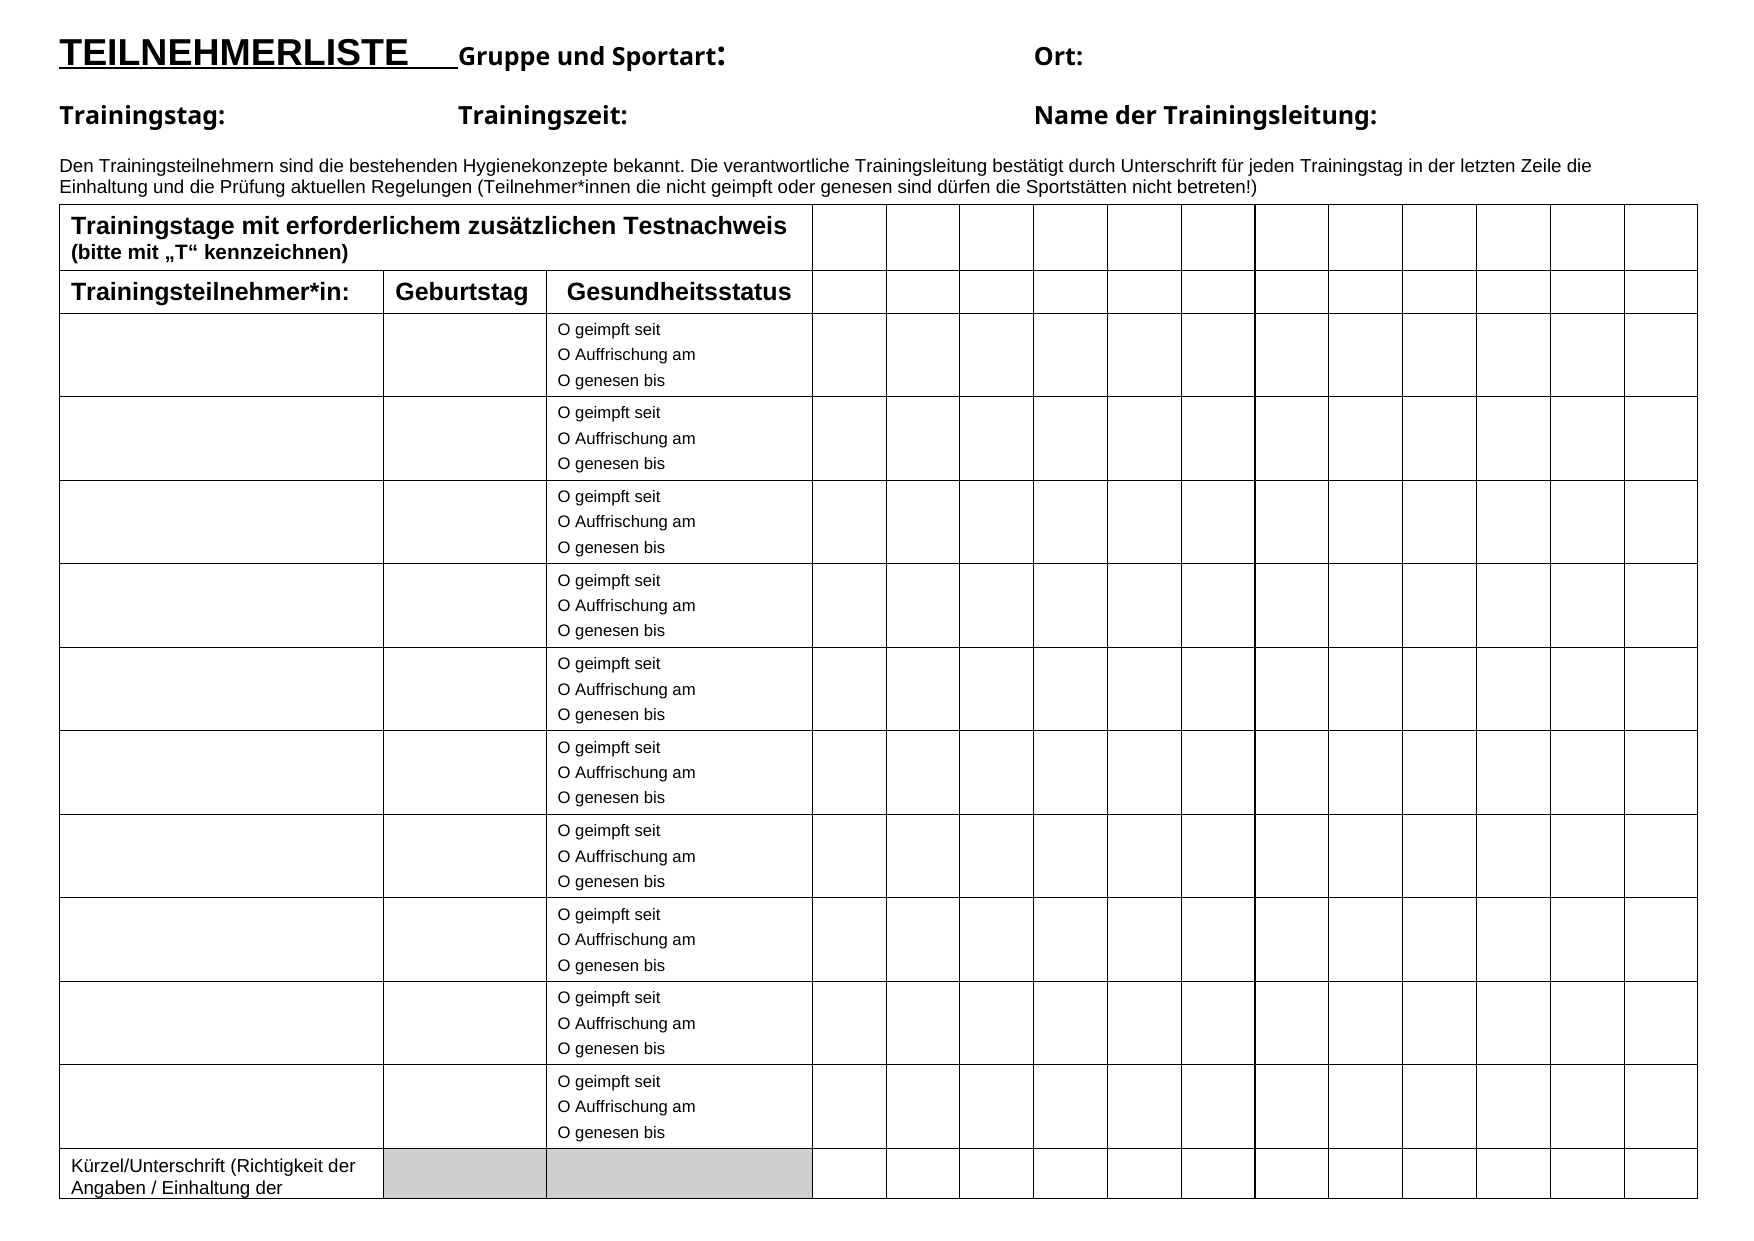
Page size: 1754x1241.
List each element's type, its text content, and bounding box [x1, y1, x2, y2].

table_cell [1256, 1149, 1328, 1198]
table_cell [1403, 648, 1476, 730]
table_cell [1034, 731, 1107, 814]
table_cell [1108, 982, 1181, 1064]
table_cell [1403, 1149, 1476, 1198]
table_cell [1403, 982, 1476, 1064]
table_cell [887, 397, 959, 479]
table_cell [813, 314, 886, 396]
table_cell [813, 731, 886, 814]
table_header [1108, 205, 1181, 270]
table_cell [960, 982, 1033, 1064]
table_header [960, 205, 1033, 270]
table_cell [1182, 271, 1254, 312]
table_cell [1403, 314, 1476, 396]
table_cell [1551, 481, 1624, 563]
table_cell [1551, 648, 1624, 730]
table_cell [384, 397, 546, 479]
table_cell Geburtstag [384, 271, 546, 312]
table_cell [1182, 815, 1254, 897]
table_cell [1625, 314, 1697, 396]
table_cell [1256, 314, 1328, 396]
table_cell [1034, 648, 1107, 730]
table_cell [384, 731, 546, 814]
table_cell [1329, 564, 1402, 647]
table_cell [1625, 648, 1697, 730]
table_cell [1477, 1065, 1550, 1148]
table_cell [1256, 481, 1328, 563]
table_cell [1403, 898, 1476, 981]
table_cell [887, 271, 959, 312]
table_cell [1034, 982, 1107, 1064]
table_header [1477, 205, 1550, 270]
table_cell [887, 982, 959, 1064]
table_cell [1551, 564, 1624, 647]
table_cell [384, 481, 546, 563]
table_cell [1329, 271, 1402, 312]
table_cell [813, 397, 886, 479]
table_cell [1256, 898, 1328, 981]
table_cell [1034, 1065, 1107, 1148]
table_cell [813, 481, 886, 563]
table_cell [1477, 815, 1550, 897]
table_cell [1108, 1065, 1181, 1148]
table_cell [60, 731, 383, 814]
table_cell [960, 815, 1033, 897]
table_cell [960, 898, 1033, 981]
table_header Trainingstage mit erforderlichem zusätzlichen Testnachweis (bitte mit „T“ kennzeichnen) [60, 205, 812, 270]
table_cell [60, 815, 383, 897]
table_cell [1182, 648, 1254, 730]
table_cell [1256, 1065, 1328, 1148]
table_cell [1034, 271, 1107, 312]
table_cell [1034, 1149, 1107, 1198]
table_cell [1403, 397, 1476, 479]
table_cell [813, 648, 886, 730]
table_cell [1108, 271, 1181, 312]
table_cell [547, 1149, 812, 1198]
table_cell [60, 564, 383, 647]
table_cell [1182, 397, 1254, 479]
table_cell [1182, 1065, 1254, 1148]
table_cell [1108, 481, 1181, 563]
table_cell [960, 1065, 1033, 1148]
table_cell [1108, 648, 1181, 730]
table_cell [887, 481, 959, 563]
table_cell [1403, 1065, 1476, 1148]
table_cell [1034, 314, 1107, 396]
table_header [1551, 205, 1624, 270]
table_cell O geimpft seit O Auffrischung am O genesen bis [547, 982, 812, 1064]
table_cell O geimpft seit O Auffrischung am O genesen bis [547, 648, 812, 730]
table_cell [1477, 564, 1550, 647]
table_cell [887, 1065, 959, 1148]
table_cell [1329, 898, 1402, 981]
table_cell [1329, 982, 1402, 1064]
table_cell O geimpft seit O Auffrischung am O genesen bis [547, 564, 812, 647]
table_cell [813, 564, 886, 647]
table_header [1403, 205, 1476, 270]
table_cell [1403, 481, 1476, 563]
table_cell [384, 564, 546, 647]
table_cell [960, 1149, 1033, 1198]
table_cell [384, 314, 546, 396]
table_cell [1625, 815, 1697, 897]
table_cell [1477, 397, 1550, 479]
table_cell [60, 314, 383, 396]
table_cell [1403, 815, 1476, 897]
table_cell [960, 271, 1033, 312]
table_cell Gesundheitsstatus [547, 271, 812, 312]
table_cell [60, 397, 383, 479]
table_cell [1625, 1149, 1697, 1198]
table_cell [1256, 648, 1328, 730]
table_cell [1477, 314, 1550, 396]
text Trainingstag: Trainingszeit: Name der Trainingsleitung: [59, 98, 1695, 132]
table_cell [1256, 815, 1328, 897]
table_cell Trainingsteilnehmer*in: [60, 271, 383, 312]
table_cell [1329, 1065, 1402, 1148]
table_header [813, 205, 886, 270]
table_cell [1329, 397, 1402, 479]
table_cell [60, 1065, 383, 1148]
table_cell [1329, 731, 1402, 814]
table_header [1256, 205, 1328, 270]
table_cell [384, 1065, 546, 1148]
table_cell [1329, 1149, 1402, 1198]
table_cell [1551, 1065, 1624, 1148]
table_cell [1256, 564, 1328, 647]
table_cell O geimpft seit O Auffrischung am O genesen bis [547, 481, 812, 563]
table_cell [1625, 731, 1697, 814]
table_cell [1403, 271, 1476, 312]
table_cell [60, 481, 383, 563]
table_cell [813, 271, 886, 312]
table_cell O geimpft seit O Auffrischung am O genesen bis [547, 898, 812, 981]
table_cell [1551, 314, 1624, 396]
table_cell [384, 648, 546, 730]
table_cell [1108, 314, 1181, 396]
table_cell [1034, 564, 1107, 647]
table_cell [1551, 898, 1624, 981]
table_cell [813, 815, 886, 897]
table_header [1625, 205, 1697, 270]
table_cell [887, 898, 959, 981]
table_cell [1256, 271, 1328, 312]
table_cell [1625, 898, 1697, 981]
table_cell [1551, 982, 1624, 1064]
table_cell [1329, 815, 1402, 897]
table_cell [1182, 481, 1254, 563]
table_cell [887, 815, 959, 897]
table_cell [960, 564, 1033, 647]
table_cell O geimpft seit O Auffrischung am O genesen bis [547, 1065, 812, 1148]
table_cell O geimpft seit O Auffrischung am O genesen bis [547, 815, 812, 897]
table_cell [1034, 898, 1107, 981]
table_cell [887, 1149, 959, 1198]
table_cell [960, 481, 1033, 563]
table_header [1034, 205, 1107, 270]
table_cell [813, 1149, 886, 1198]
table_cell [1034, 481, 1107, 563]
table_cell [813, 982, 886, 1064]
table_cell [1108, 1149, 1181, 1198]
table_cell [1551, 397, 1624, 479]
table_cell [1625, 1065, 1697, 1148]
table_cell [1182, 731, 1254, 814]
table_cell [960, 397, 1033, 479]
text Den Trainingsteilnehmern sind die bestehenden Hygienekonzepte bekannt. Die verantwortliche Trainingsleitung bestätigt durch Unterschrift für jeden Trainingstag in der letzten Zeile die Einhaltung und die Prüfung aktuellen Regelungen (Teilnehmer*innen die nicht geimpft oder genesen sind dürfen die Sportstätten nicht betreten!) [59, 154, 1683, 198]
table_cell [887, 731, 959, 814]
table_cell [384, 1149, 546, 1198]
table_cell [1034, 397, 1107, 479]
table_cell [1625, 481, 1697, 563]
table_cell [1625, 564, 1697, 647]
table_cell [1108, 397, 1181, 479]
table_cell [1108, 898, 1181, 981]
table_cell [813, 898, 886, 981]
table_cell [1477, 898, 1550, 981]
table_cell O geimpft seit O Auffrischung am O genesen bis [547, 314, 812, 396]
table_cell [1256, 982, 1328, 1064]
table_cell [1477, 1149, 1550, 1198]
table_cell [1182, 982, 1254, 1064]
table_cell [1108, 731, 1181, 814]
table_cell [960, 648, 1033, 730]
table_cell [1329, 314, 1402, 396]
table_cell [887, 564, 959, 647]
table_cell [1551, 815, 1624, 897]
table_cell [1108, 815, 1181, 897]
table_cell [384, 982, 546, 1064]
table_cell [60, 1149, 383, 1198]
table_cell O geimpft seit O Auffrischung am O genesen bis [547, 397, 812, 479]
table_cell [1182, 898, 1254, 981]
table_cell [1551, 731, 1624, 814]
table_cell [384, 898, 546, 981]
table_cell [1329, 648, 1402, 730]
table_cell [1625, 982, 1697, 1064]
table_cell [1182, 564, 1254, 647]
table_cell [1477, 481, 1550, 563]
table_cell [960, 314, 1033, 396]
table_header [1182, 205, 1254, 270]
table_cell [960, 731, 1033, 814]
table_cell [1477, 648, 1550, 730]
table_header [1329, 205, 1402, 270]
table_cell [1182, 314, 1254, 396]
table_cell [60, 648, 383, 730]
table_cell [1625, 271, 1697, 312]
table_cell [60, 898, 383, 981]
table_cell [1034, 815, 1107, 897]
table_cell [1329, 481, 1402, 563]
table_cell [1256, 397, 1328, 479]
table_cell [1551, 271, 1624, 312]
table_header [887, 205, 959, 270]
table_cell [60, 982, 383, 1064]
table_cell O geimpft seit O Auffrischung am O genesen bis [547, 731, 812, 814]
table_cell [1108, 564, 1181, 647]
table_cell [1403, 564, 1476, 647]
table_cell [1477, 731, 1550, 814]
table_cell [384, 815, 546, 897]
table_cell [887, 314, 959, 396]
table_cell [1256, 731, 1328, 814]
text TEILNEHMERLISTE Gruppe und Sportart: Ort: [59, 29, 1695, 75]
table_cell [887, 648, 959, 730]
table_cell [1403, 731, 1476, 814]
table_cell [1625, 397, 1697, 479]
table_cell [1477, 271, 1550, 312]
table_cell [1477, 982, 1550, 1064]
table_cell [813, 1065, 886, 1148]
table_cell [1182, 1149, 1254, 1198]
table_cell [1551, 1149, 1624, 1198]
